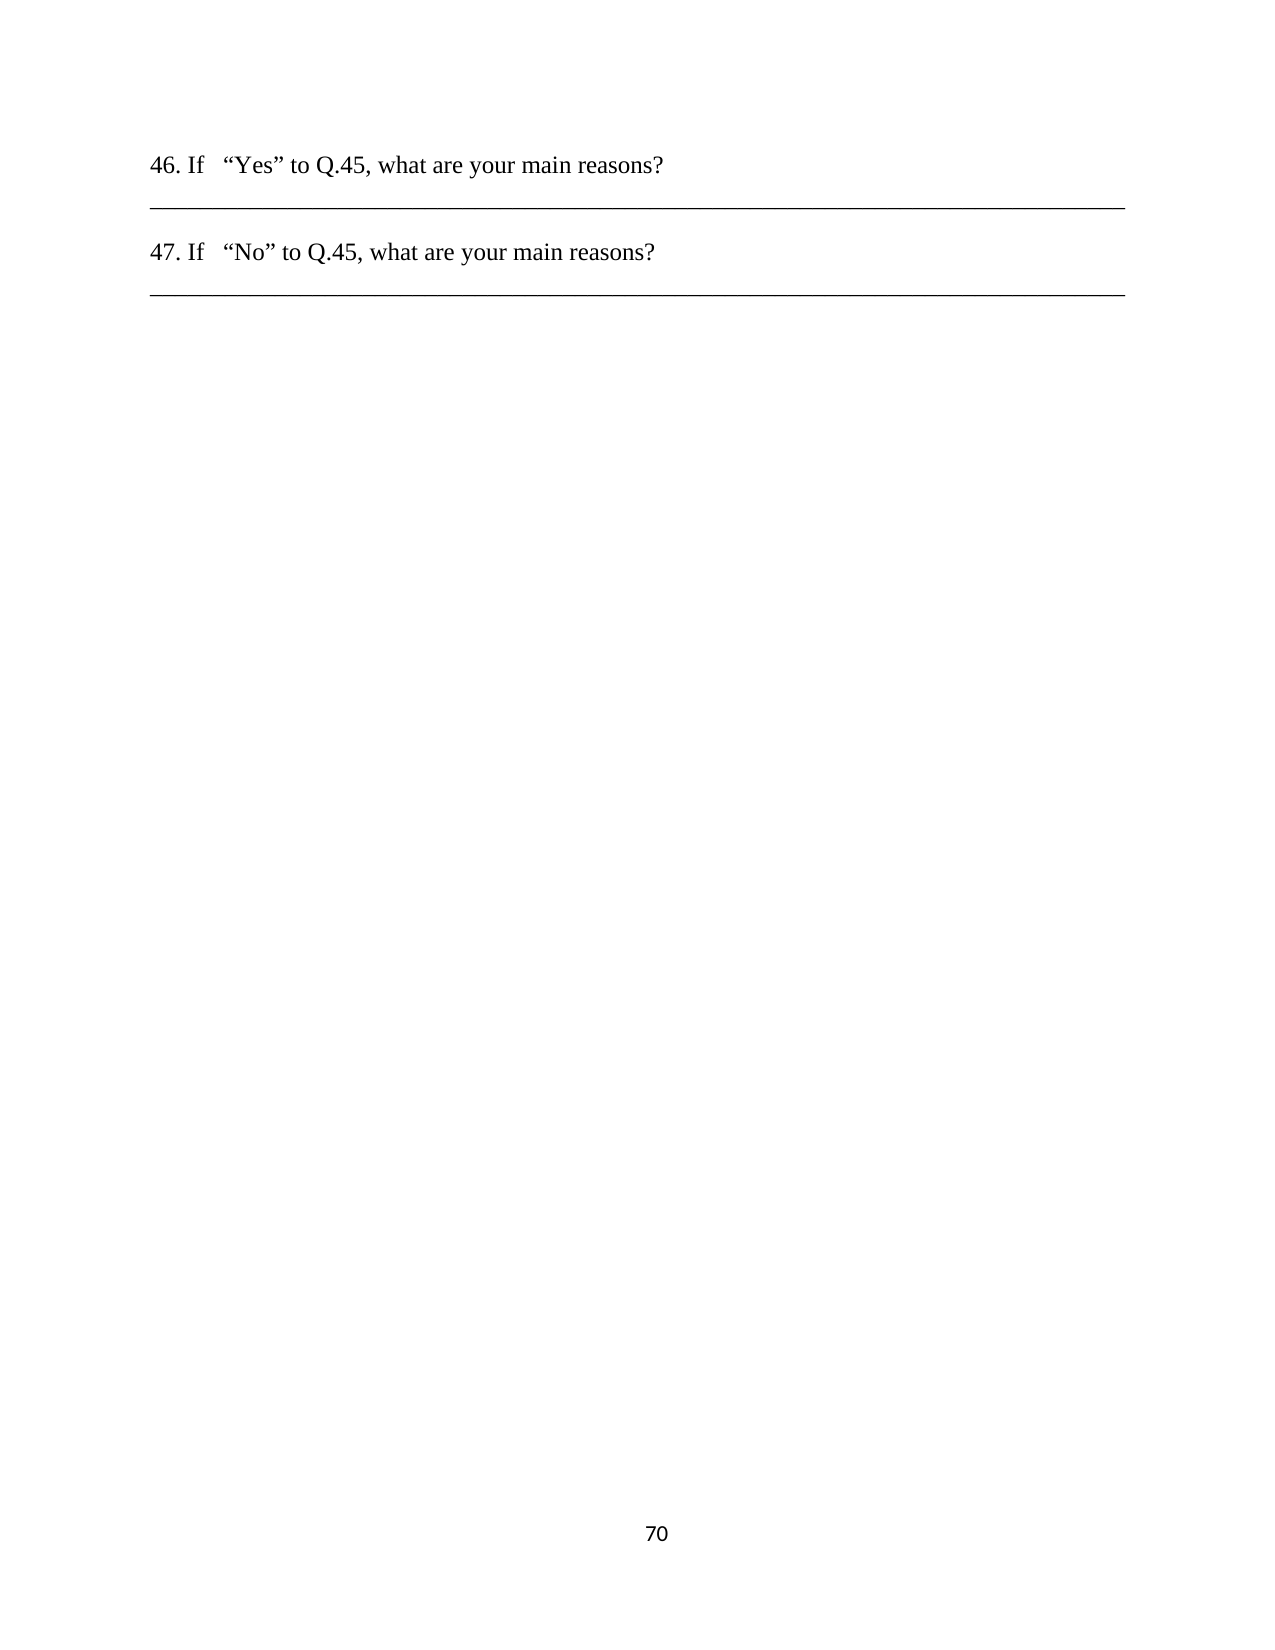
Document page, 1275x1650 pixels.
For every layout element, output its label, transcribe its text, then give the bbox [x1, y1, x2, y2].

text 47. If “No” to Q.45, what are your main reasons? ______________________________________________________________________________ [150, 237, 1125, 295]
text 46. If “Yes” to Q.45, what are your main reasons? ______________________________________________________________________________ [150, 150, 1125, 208]
